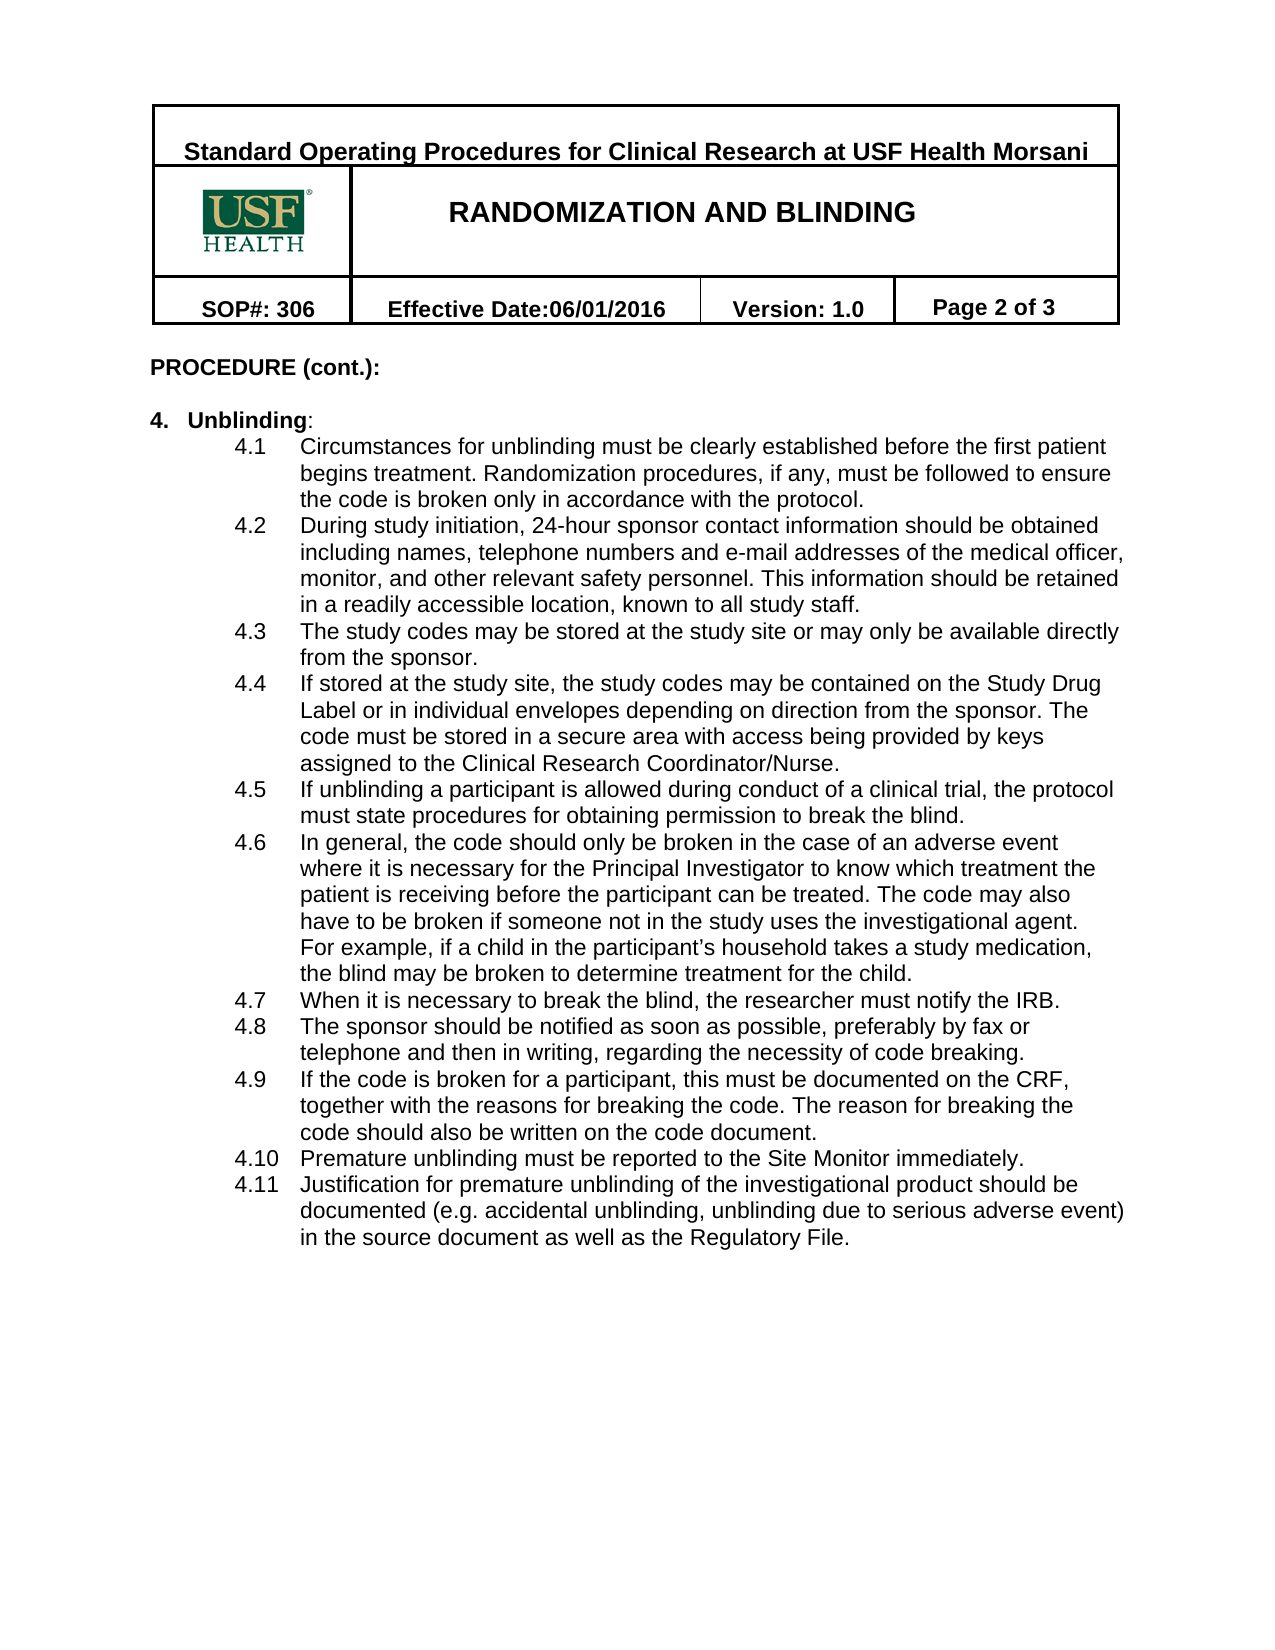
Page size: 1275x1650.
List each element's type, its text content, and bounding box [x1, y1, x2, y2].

list Justification for premature unblinding of the investigational product should be documented (e.g. accidental unblinding, unblinding due to serious adverse event) in the source document as well as the Regulatory File. [234, 1171, 1125, 1250]
list Circumstances for unblinding must be clearly established before the first patient begins treatment. Randomization procedures, if any, must be followed to ensure the code is broken only in accordance with the protocol. [234, 433, 1125, 512]
list If the code is broken for a participant, this must be documented on the CRF, together with the reasons for breaking the code. The reason for breaking the code should also be written on the code document. [234, 1066, 1125, 1145]
list Premature unblinding must be reported to the Site Monitor immediately. [234, 1145, 1125, 1171]
list If stored at the study site, the study codes may be contained on the Study Drug Label or in individual envelopes depending on direction from the sponsor. The code must be stored in a secure area with access being provided by keys assigned to the Clinical Research Coordinator/Nurse. [234, 670, 1125, 776]
list When it is necessary to break the blind, the researcher must notify the IRB. [234, 987, 1125, 1013]
list Unblinding: [150, 407, 1125, 433]
list The study codes may be stored at the study site or may only be available directly from the sponsor. [234, 618, 1125, 670]
list The sponsor should be notified as soon as possible, preferably by fax or telephone and then in writing, regarding the necessity of code breaking. [234, 1013, 1125, 1066]
list If unblinding a participant is allowed during conduct of a clinical trial, the protocol must state procedures for obtaining permission to break the blind. [234, 776, 1125, 828]
list PROCEDURE (cont.): [150, 354, 1125, 381]
list During study initiation, 24-hour sponsor contact information should be obtained including names, telephone numbers and e-mail addresses of the medical officer, monitor, and other relevant safety personnel. This information should be retained in a readily accessible location, known to all study staff. [234, 512, 1125, 618]
list In general, the code should only be broken in the case of an adverse event where it is necessary for the Principal Investigator to know which treatment the patient is receiving before the participant can be treated. The code may also have to be broken if someone not in the study uses the investigational agent. For example, if a child in the participant’s household takes a study medication, the blind may be broken to determine treatment for the child. [234, 828, 1125, 987]
picture [185, 177, 322, 272]
